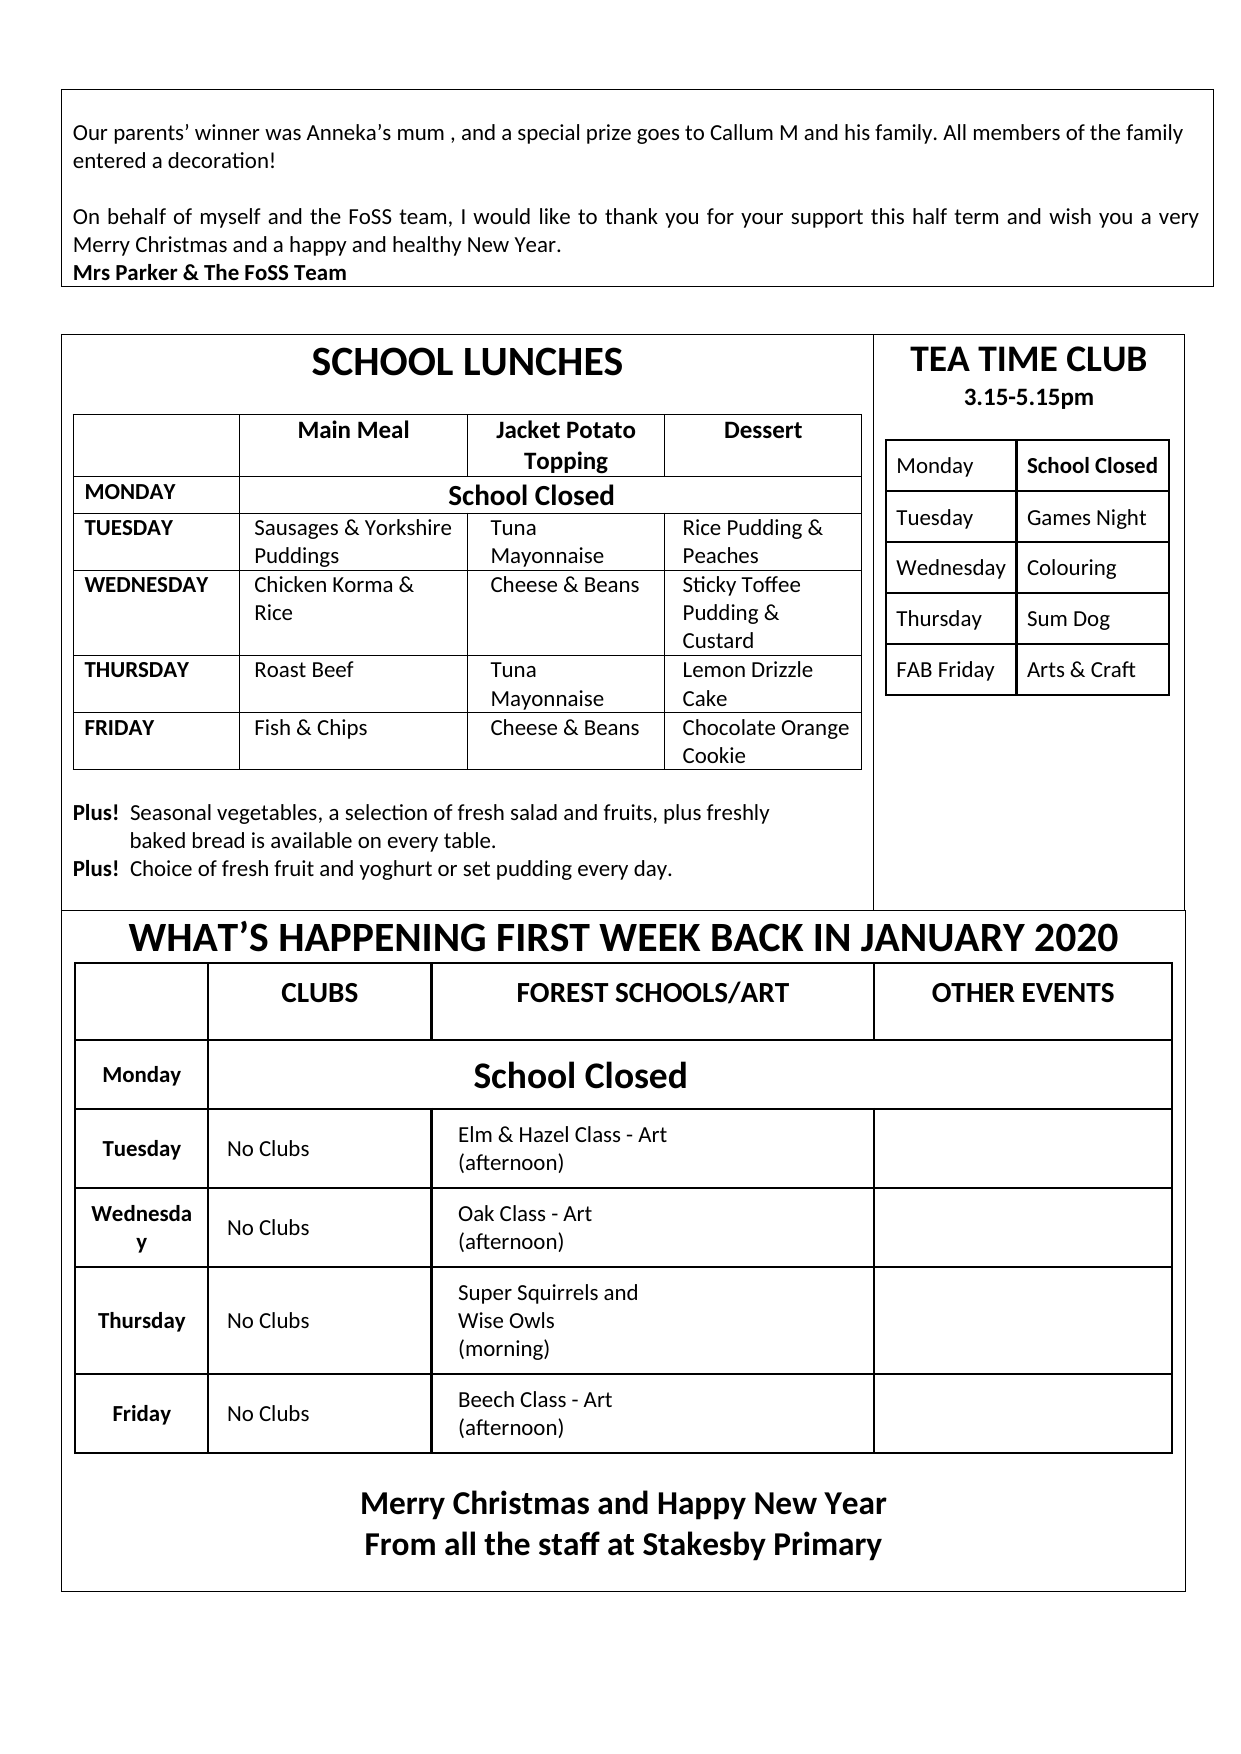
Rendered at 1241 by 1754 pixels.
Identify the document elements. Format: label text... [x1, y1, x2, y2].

table_header TEA TIME CLUB 3.15-5.15pm [874, 335, 1184, 910]
table_cell WHAT’S HAPPENING FIRST WEEK BACK IN JANUARY 2020 Merry Christmas and Happy New Year From all the staff at Stakesby Primary [62, 911, 1185, 1591]
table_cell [62, 90, 1213, 286]
table_header SCHOOL LUNCHES Plus! Seasonal vegetables, a selection of fresh salad and fruits, plus freshly baked bread is available on every table. Plus! Choice of fresh fruit and yoghurt or set pudding every day. [62, 335, 873, 910]
